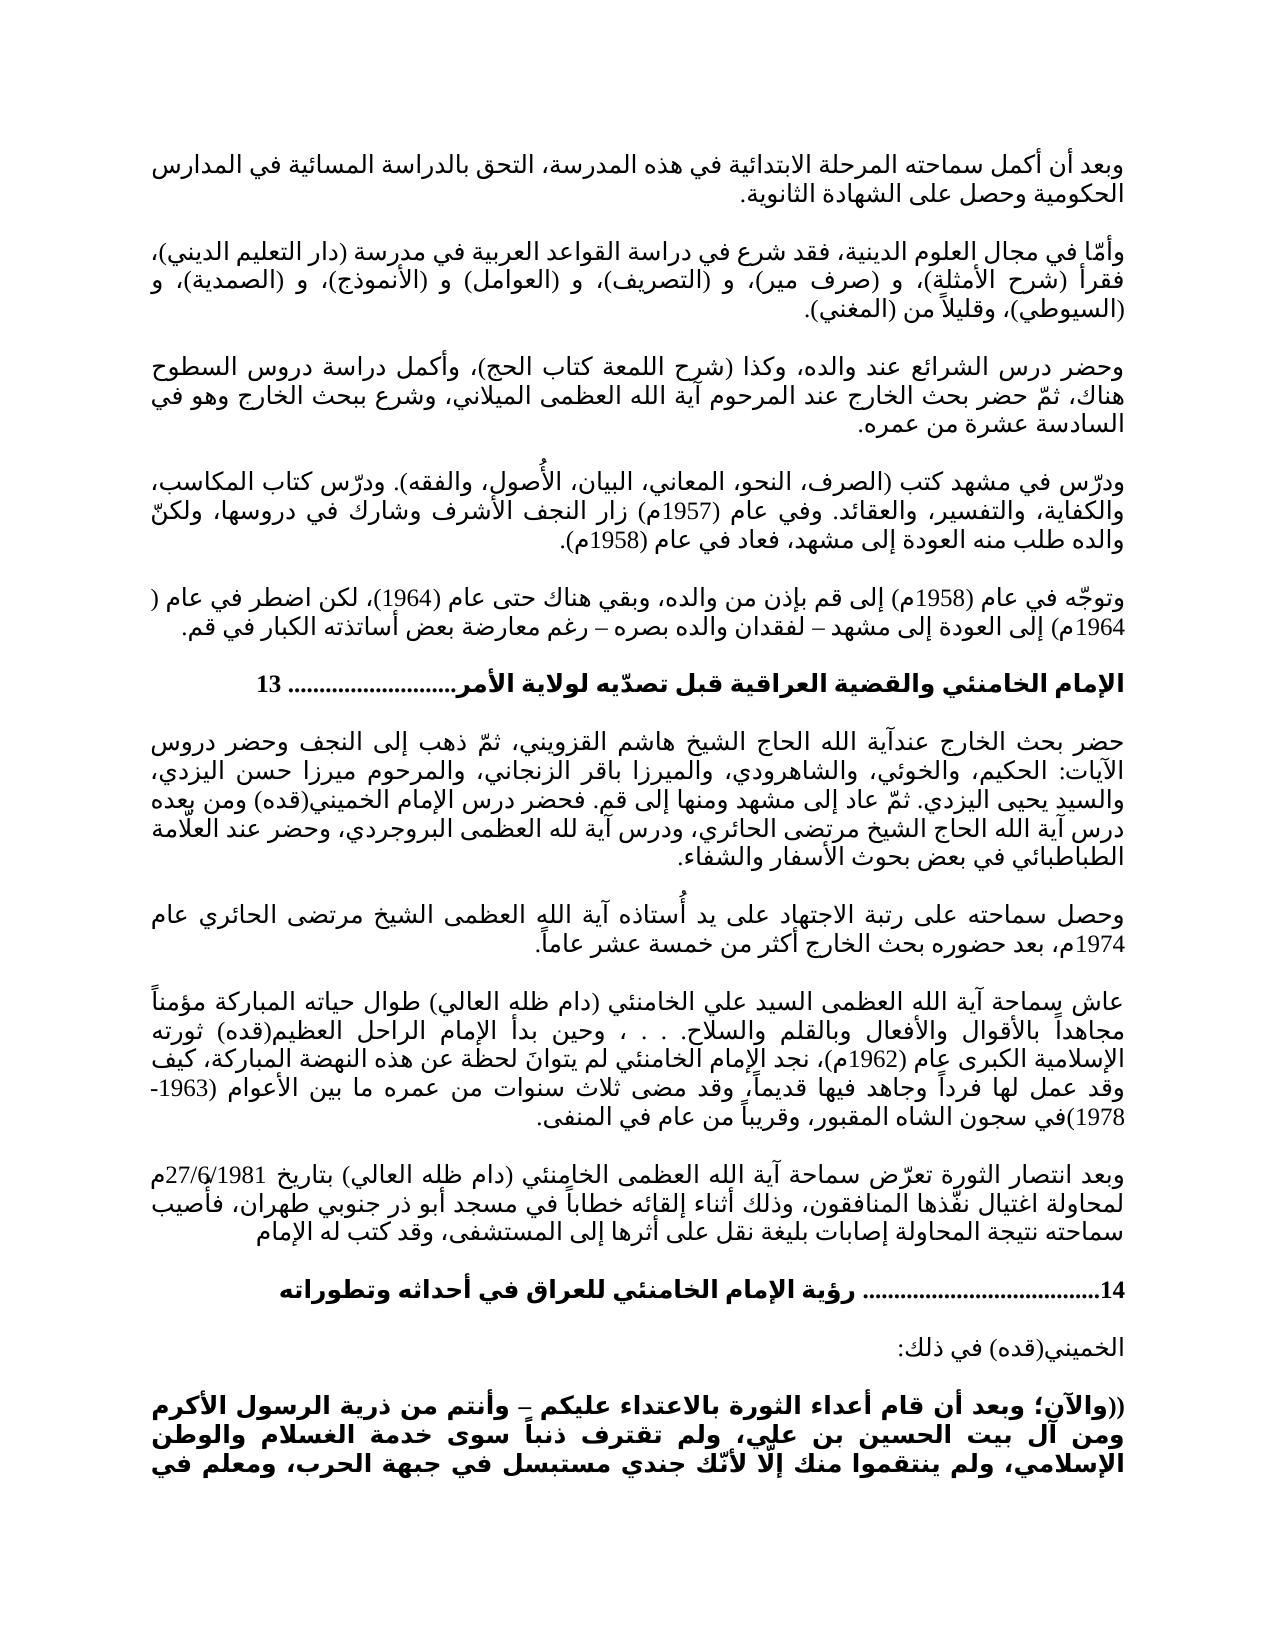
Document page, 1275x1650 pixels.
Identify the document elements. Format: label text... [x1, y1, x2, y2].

text وحصل سماحته على رتبة الاجتهاد على يد أُستاذه آية الله العظمى الشيخ مرتضى الحائري عام 1974م، بعد حضوره بحث الخارج أكثر من خمسة عشر عاماً. [150, 900, 1125, 958]
text وبعد انتصار الثورة تعرّض سماحة آية الله العظمى الخامنئي (دام ظله العالي) بتاريخ 27/6/1981م لمحاولة اغتيال نفّذها المنافقون، وذلك أثناء إلقائه خطاباً في مسجد أبو ذر جنوبي طهران، فأُصيب سماحته نتيجة المحاولة إصابات بليغة نقل على أثرها إلى المستشفى، وقد كتب له الإمام [150, 1160, 1125, 1246]
text وتوجّه في عام (1958م) إلى قم بإذن من والده، وبقي هناك حتى عام (1964)، لكن اضطر في عام (1964م) إلى العودة إلى مشهد – لفقدان والده بصره – رغم معارضة بعض أساتذته الكبار في قم. [150, 583, 1125, 640]
text حضر بحث الخارج عندآية الله الحاج الشيخ هاشم القزويني، ثمّ ذهب إلى النجف وحضر دروس الآيات: الحكيم، والخوئي، والشاهرودي، والميرزا باقر الزنجاني، والمرحوم ميرزا حسن اليزدي، والسيد يحيى اليزدي. ثمّ عاد إلى مشهد ومنها إلى قم. فحضر درس الإمام الخميني(قده) ومن بعده درس آية الله الحاج الشيخ مرتضى الحائري، ودرس آية لله العظمى البروجردي، وحضر عند العلّامة الطباطبائي في بعض بحوث الأسفار والشفاء. [150, 727, 1125, 871]
text عاش سماحة آية الله العظمى السيد علي الخامنئي (دام ظله العالي) طوال حياته المباركة مؤمناً مجاهداً بالأقوال والأفعال وبالقلم والسلاح. . . ، وحين بدأ الإمام الراحل العظيم(قده) ثورته الإسلامية الكبرى عام (1962م)، نجد الإمام الخامنئي لم يتوانَ لحظة عن هذه النهضة المباركة، كيف وقد عمل لها فرداً وجاهد فيها قديماً، وقد مضى ثلاث سنوات من عمره ما بين الأعوام (1963-1978)في سجون الشاه المقبور، وقريباً من عام في المنفى. [150, 987, 1125, 1131]
text 14...................................... رؤية الإمام الخامنئي للعراق في أحداثه وتطوراته [150, 1275, 1125, 1304]
text وحضر درس الشرائع عند والده، وكذا (شرح اللمعة كتاب الحج)، وأكمل دراسة دروس السطوح هناك، ثمّ حضر بحث الخارج عند المرحوم آية الله العظمى الميلاني، وشرع ببحث الخارج وهو في السادسة عشرة من عمره. [150, 352, 1125, 438]
text وبعد أن أكمل سماحته المرحلة الابتدائية في هذه المدرسة، التحق بالدراسة المسائية في المدارس الحكومية وحصل على الشهادة الثانوية. [150, 150, 1125, 207]
text الإمام الخامنئي والقضية العراقية قبل تصدّيه لولاية الأمر........................... 13 [150, 669, 1125, 698]
text الخميني(قده) في ذلك: [150, 1333, 1125, 1362]
text ودرّس في مشهد كتب (الصرف، النحو، المعاني، البيان، الأُصول، والفقه). ودرّس كتاب المكاسب، والكفاية، والتفسير، والعقائد. وفي عام (1957م) زار النجف الأشرف وشارك في دروسها، ولكنّ والده طلب منه العودة إلى مشهد، فعاد في عام (1958م). [150, 467, 1125, 554]
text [150, 1391, 1125, 1477]
text وأمّا في مجال العلوم الدينية، فقد شرع في دراسة القواعد العربية في مدرسة (دار التعليم الديني)، فقرأ (شرح الأمثلة)، و (صرف مير)، و (التصريف)، و (العوامل) و (الأنموذج)، و (الصمدية)، و (السيوطي)، وقليلاً من (المغني). [150, 237, 1125, 323]
